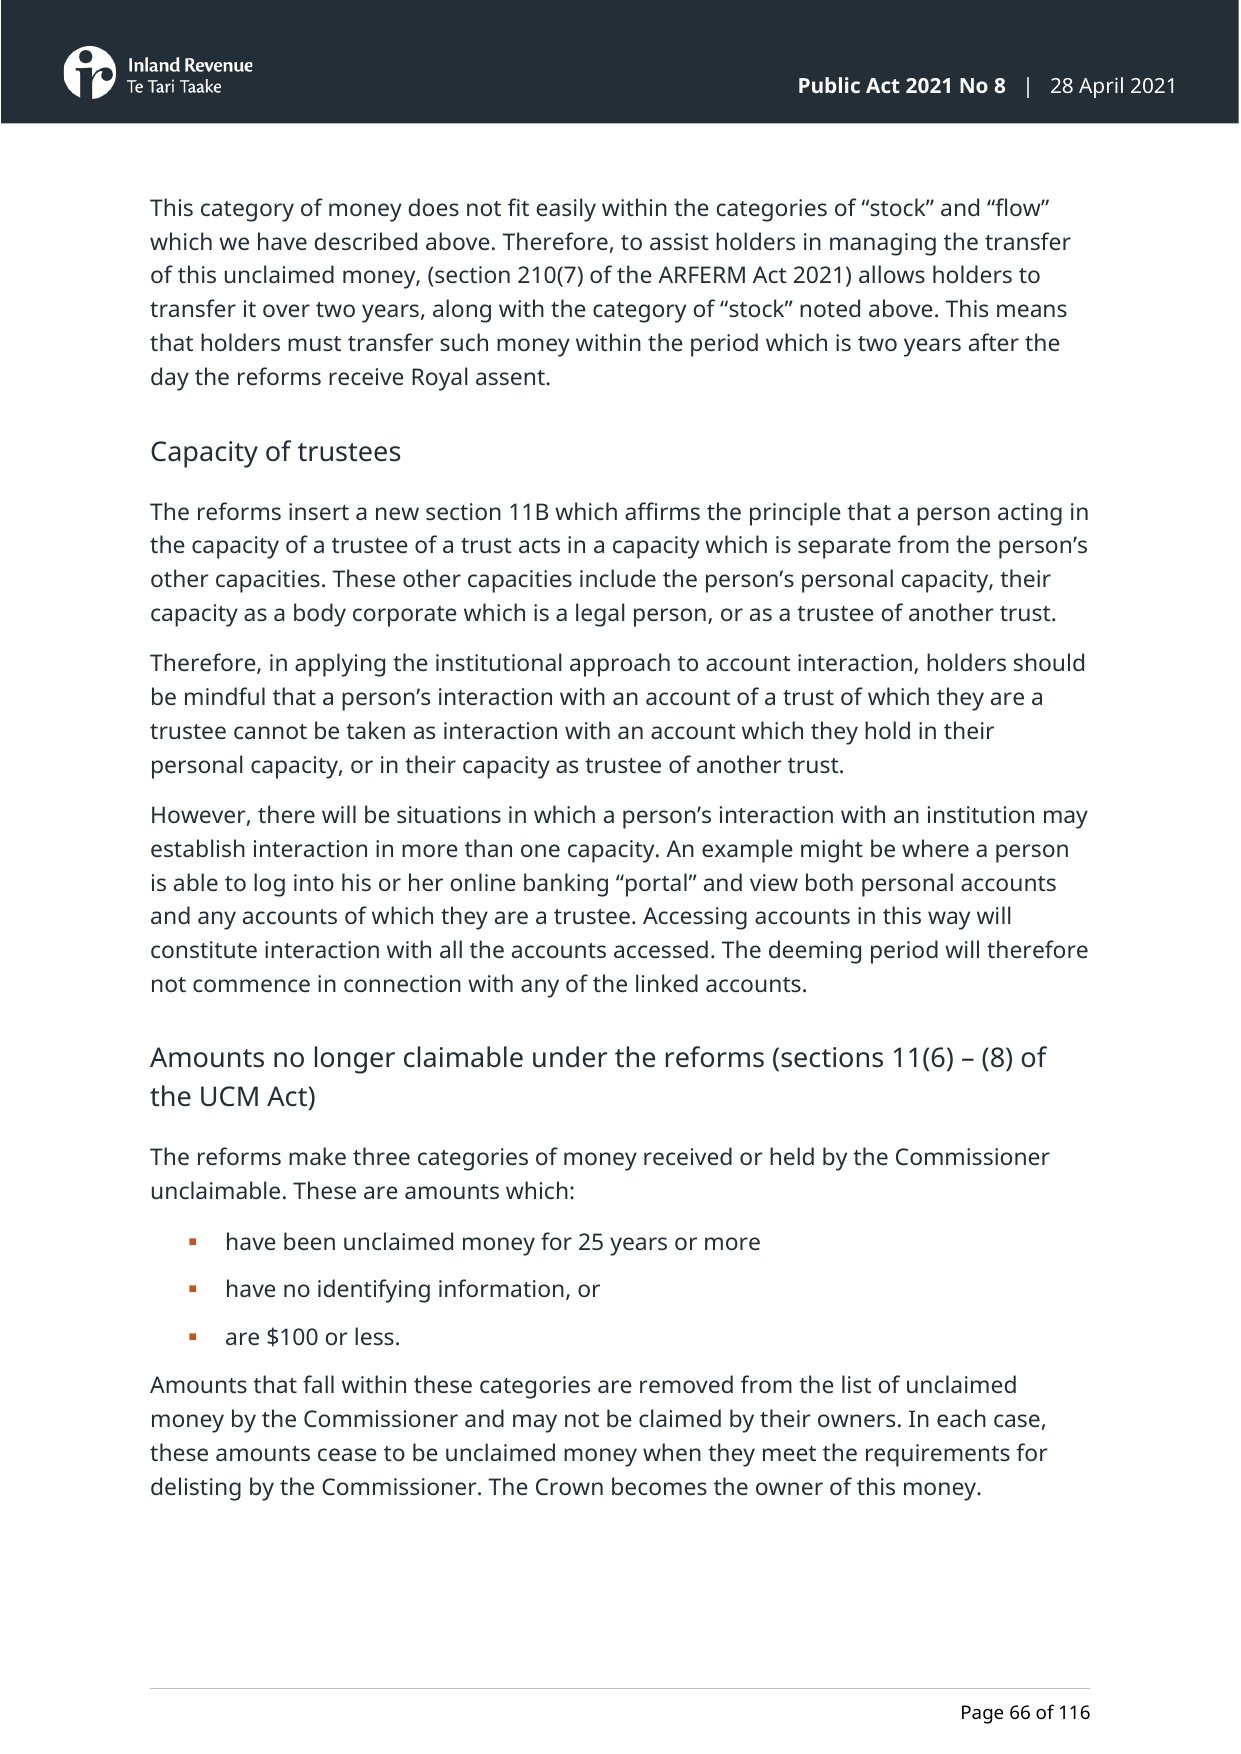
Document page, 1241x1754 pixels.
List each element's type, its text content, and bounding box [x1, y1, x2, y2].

text This category of money does not fit easily within the categories of “stock” and “flow” which we have described above. Therefore, to assist holders in managing the transfer of this unclaimed money, (section 210(7) of the ARFERM Act 2021) allows holders to transfer it over two years, along with the category of “stock” noted above. This means that holders must transfer such money within the period which is two years after the day the reforms receive Royal assent. [150, 192, 1090, 392]
subtitle Capacity of trustees [150, 432, 1090, 469]
text Amounts that fall within these categories are removed from the list of unclaimed money by the Commissioner and may not be claimed by their owners. In each case, these amounts cease to be unclaimed money when they meet the requirements for delisting by the Commissioner. The Crown becomes the owner of this money. [150, 1369, 1090, 1502]
text However, there will be situations in which a person’s interaction with an institution may establish interaction in more than one capacity. An example might be where a person is able to log into his or her online banking “portal” and view both personal accounts and any accounts of which they are a trustee. Accessing accounts in this way will constitute interaction with all the accounts accessed. The deeming period will therefore not commence in connection with any of the linked accounts. [150, 799, 1090, 999]
subtitle Amounts no longer claimable under the reforms (sections 11(6) – (8) of the UCM Act) [150, 1039, 1090, 1114]
picture [63, 46, 253, 99]
text Therefore, in applying the institutional approach to account interaction, holders should be mindful that a person’s interaction with an account of a trust of which they are a trustee cannot be taken as interaction with an account which they hold in their personal capacity, or in their capacity as trustee of another trust. [150, 647, 1090, 780]
text The reforms make three categories of money received or held by the Commissioner unclaimable. These are amounts which: [150, 1141, 1090, 1206]
text have been unclaimed money for 25 years or more [187, 1225, 1090, 1257]
text are $100 or less. [187, 1321, 1090, 1352]
text have no identifying information, or [187, 1273, 1090, 1304]
text The reforms insert a new section 11B which affirms the principle that a person acting in the capacity of a trustee of a trust acts in a capacity which is separate from the person’s other capacities. These other capacities include the person’s personal capacity, their capacity as a body corporate which is a legal person, or as a trustee of another trust. [150, 496, 1090, 628]
